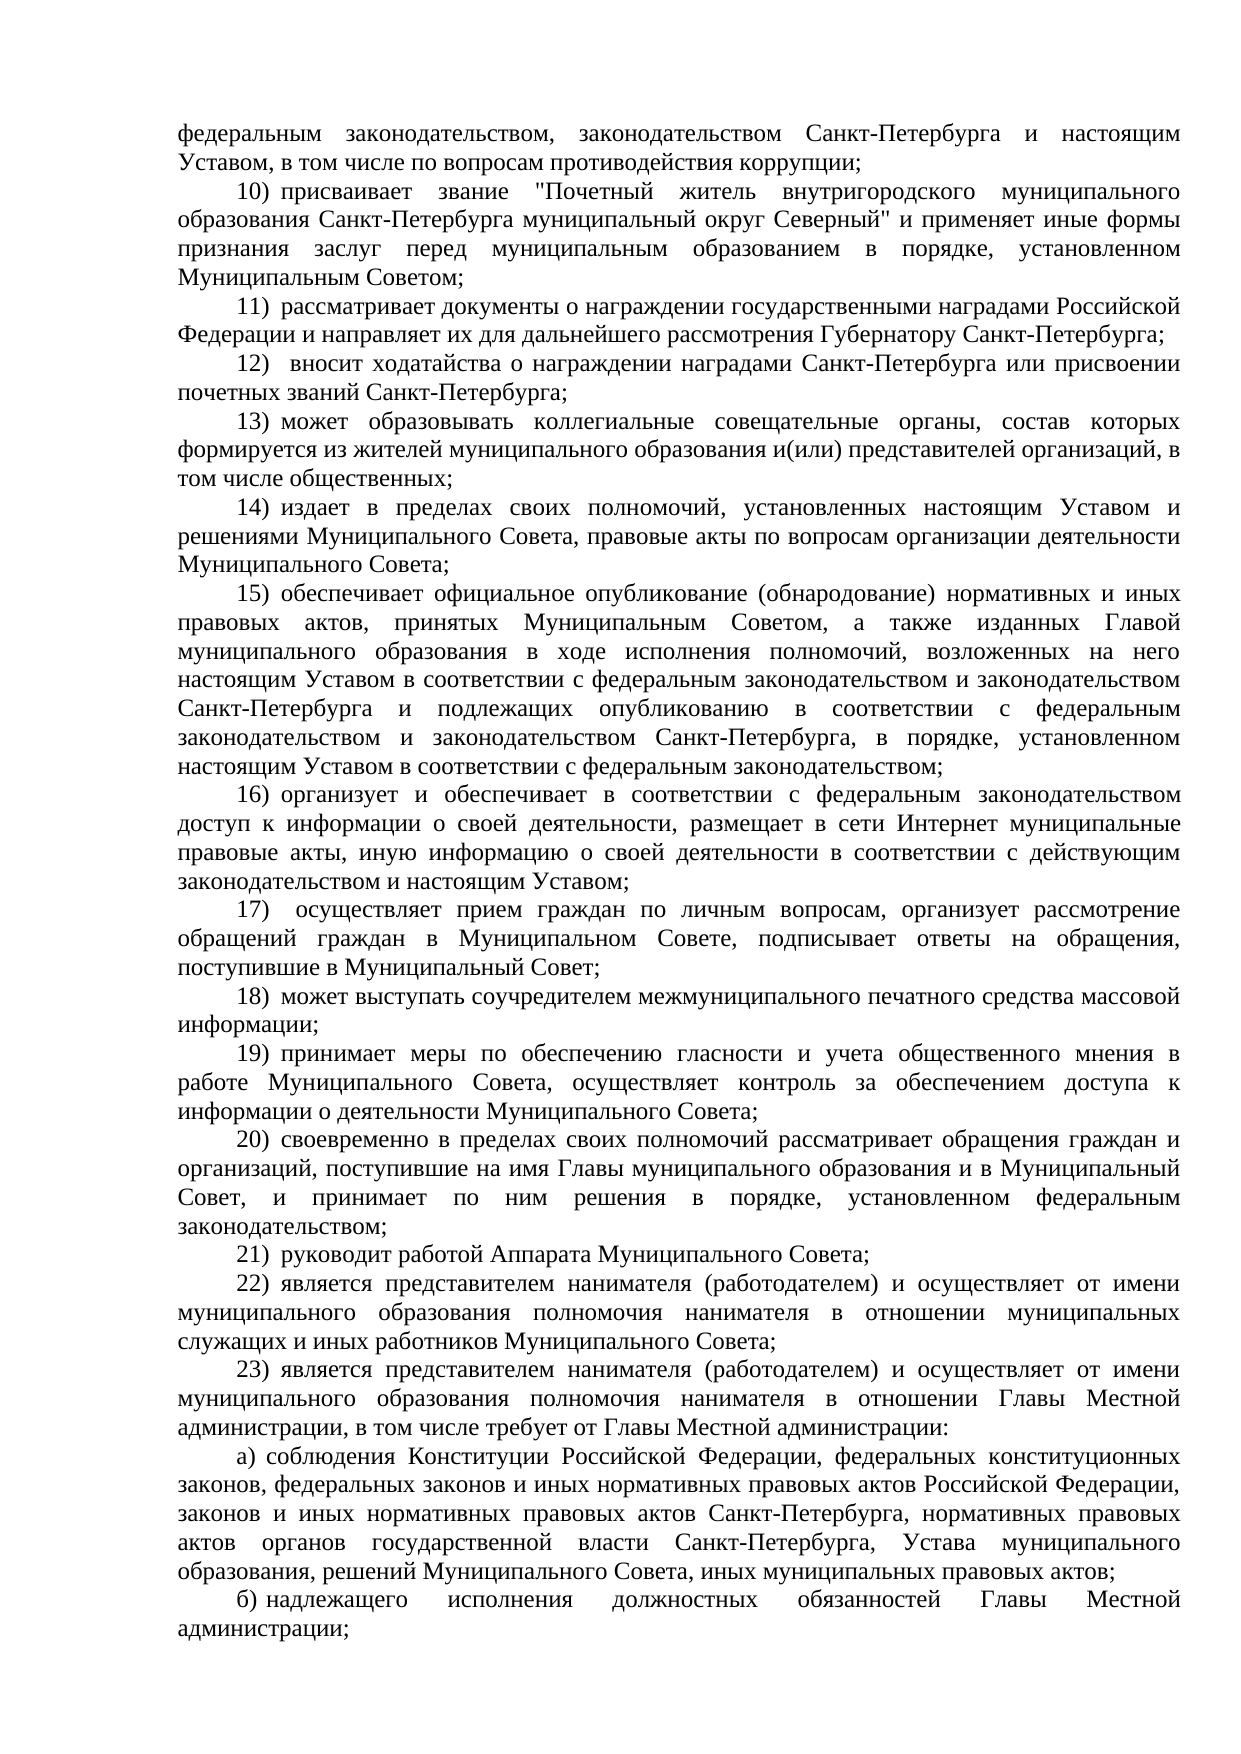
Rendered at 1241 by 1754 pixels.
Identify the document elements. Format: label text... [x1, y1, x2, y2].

list своевременно в пределах своих полномочий рассматривает обращения граждан и организаций, поступившие на имя Главы муниципального образования и в Муниципальный Совет, и принимает по ним решения в порядке, установленном федеральным законодательством; [177, 1124, 1181, 1239]
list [177, 118, 1181, 176]
list организует и обеспечивает в соответствии с федеральным законодательством доступ к информации о своей деятельности, размещает в сети Интернет муниципальные правовые акты, иную информацию о своей деятельности в соответствии с действующим законодательством и настоящим Уставом; [177, 779, 1181, 894]
list надлежащего исполнения должностных обязанностей Главы Местной администрации; [177, 1584, 1181, 1642]
list может выступать соучредителем межмуниципального печатного средства массовой информации; [177, 981, 1181, 1038]
list соблюдения Конституции Российской Федерации, федеральных конституционных законов, федеральных законов и иных нормативных правовых актов Российской Федерации, законов и иных нормативных правовых актов Санкт-Петербурга, нормативных правовых актов органов государственной власти Санкт-Петербурга, Устава муниципального образования, решений Муниципального Совета, иных муниципальных правовых актов; [177, 1441, 1181, 1584]
list руководит работой Аппарата Муниципального Совета; [177, 1239, 1181, 1268]
list может образовывать коллегиальные совещательные органы, состав которых формируется из жителей муниципального образования и(или) представителей организаций, в том числе общественных; [177, 406, 1181, 492]
list осуществляет прием граждан по личным вопросам, организует рассмотрение обращений граждан в Муниципальном Совете, подписывает ответы на обращения, поступившие в Муниципальный Совет; [177, 894, 1181, 981]
list вносит ходатайства о награждении наградами Санкт-Петербурга или присвоении почетных званий Санкт-Петербурга; [177, 348, 1181, 406]
list издает в пределах своих полномочий, установленных настоящим Уставом и решениями Муниципального Совета, правовые акты по вопросам организации деятельности Муниципального Совета; [177, 492, 1181, 578]
list принимает меры по обеспечению гласности и учета общественного мнения в работе Муниципального Совета, осуществляет контроль за обеспечением доступа к информации о деятельности Муниципального Совета; [177, 1038, 1181, 1124]
list является представителем нанимателя (работодателем) и осуществляет от имени муниципального образования полномочия нанимателя в отношении Главы Местной администрации, в том числе требует от Главы Местной администрации: [177, 1354, 1181, 1441]
list является представителем нанимателя (работодателем) и осуществляет от имени муниципального образования полномочия нанимателя в отношении муниципальных служащих и иных работников Муниципального Совета; [177, 1268, 1181, 1354]
list присваивает звание "Почетный житель внутригородского муниципального образования Санкт-Петербурга муниципальный округ Северный" и применяет иные формы признания заслуг перед муниципальным образованием в порядке, установленном Муниципальным Советом; [177, 176, 1181, 291]
list рассматривает документы о награждении государственными наградами Российской Федерации и направляет их для дальнейшего рассмотрения Губернатору Санкт-Петербурга; [177, 291, 1181, 348]
list обеспечивает официальное опубликование (обнародование) нормативных и иных правовых актов, принятых Муниципальным Советом, а также изданных Главой муниципального образования в ходе исполнения полномочий, возложенных на него настоящим Уставом в соответствии с федеральным законодательством и законодательством Санкт-Петербурга и подлежащих опубликованию в соответствии с федеральным законодательством и законодательством Санкт-Петербурга, в порядке, установленном настоящим Уставом в соответствии с федеральным законодательством; [177, 578, 1181, 779]
